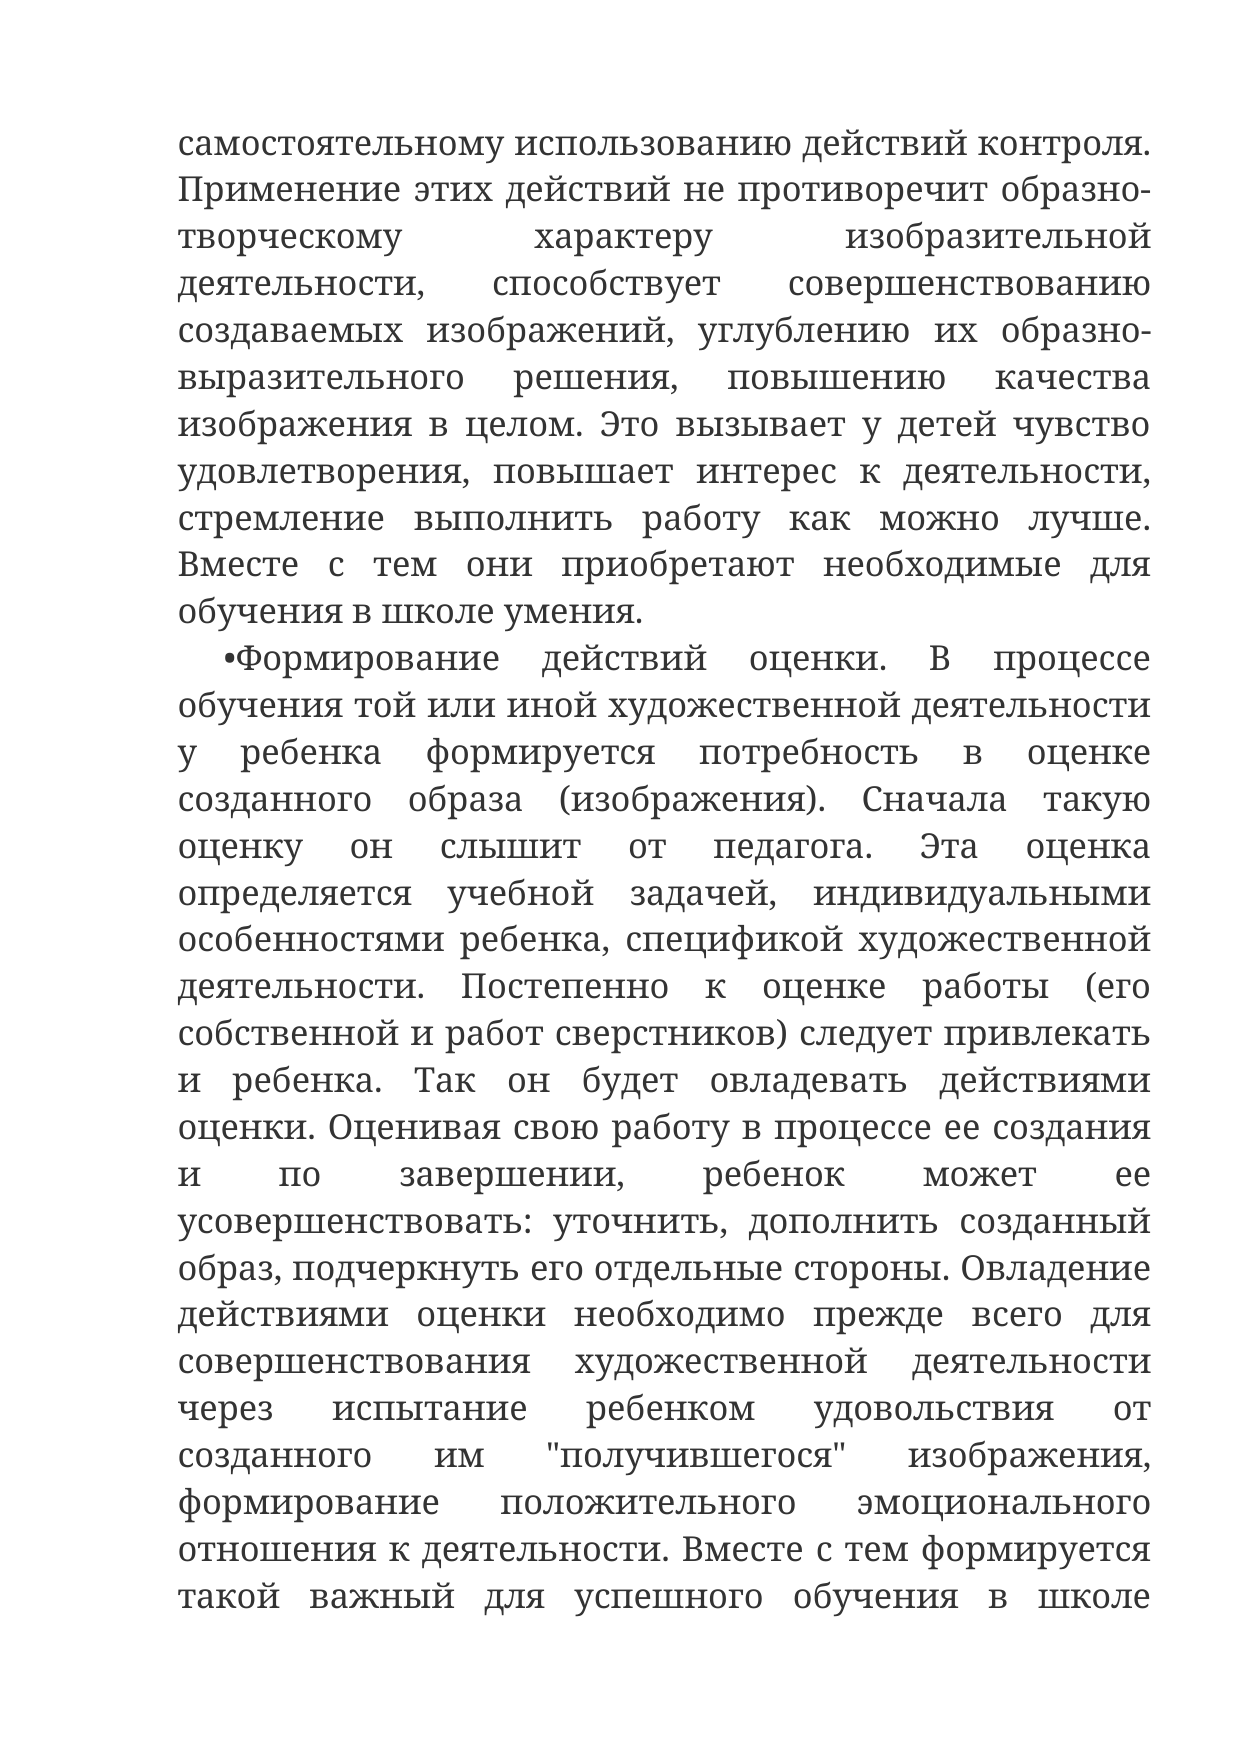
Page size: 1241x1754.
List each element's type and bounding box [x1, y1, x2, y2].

text [177, 634, 1152, 1618]
text [177, 118, 1152, 634]
